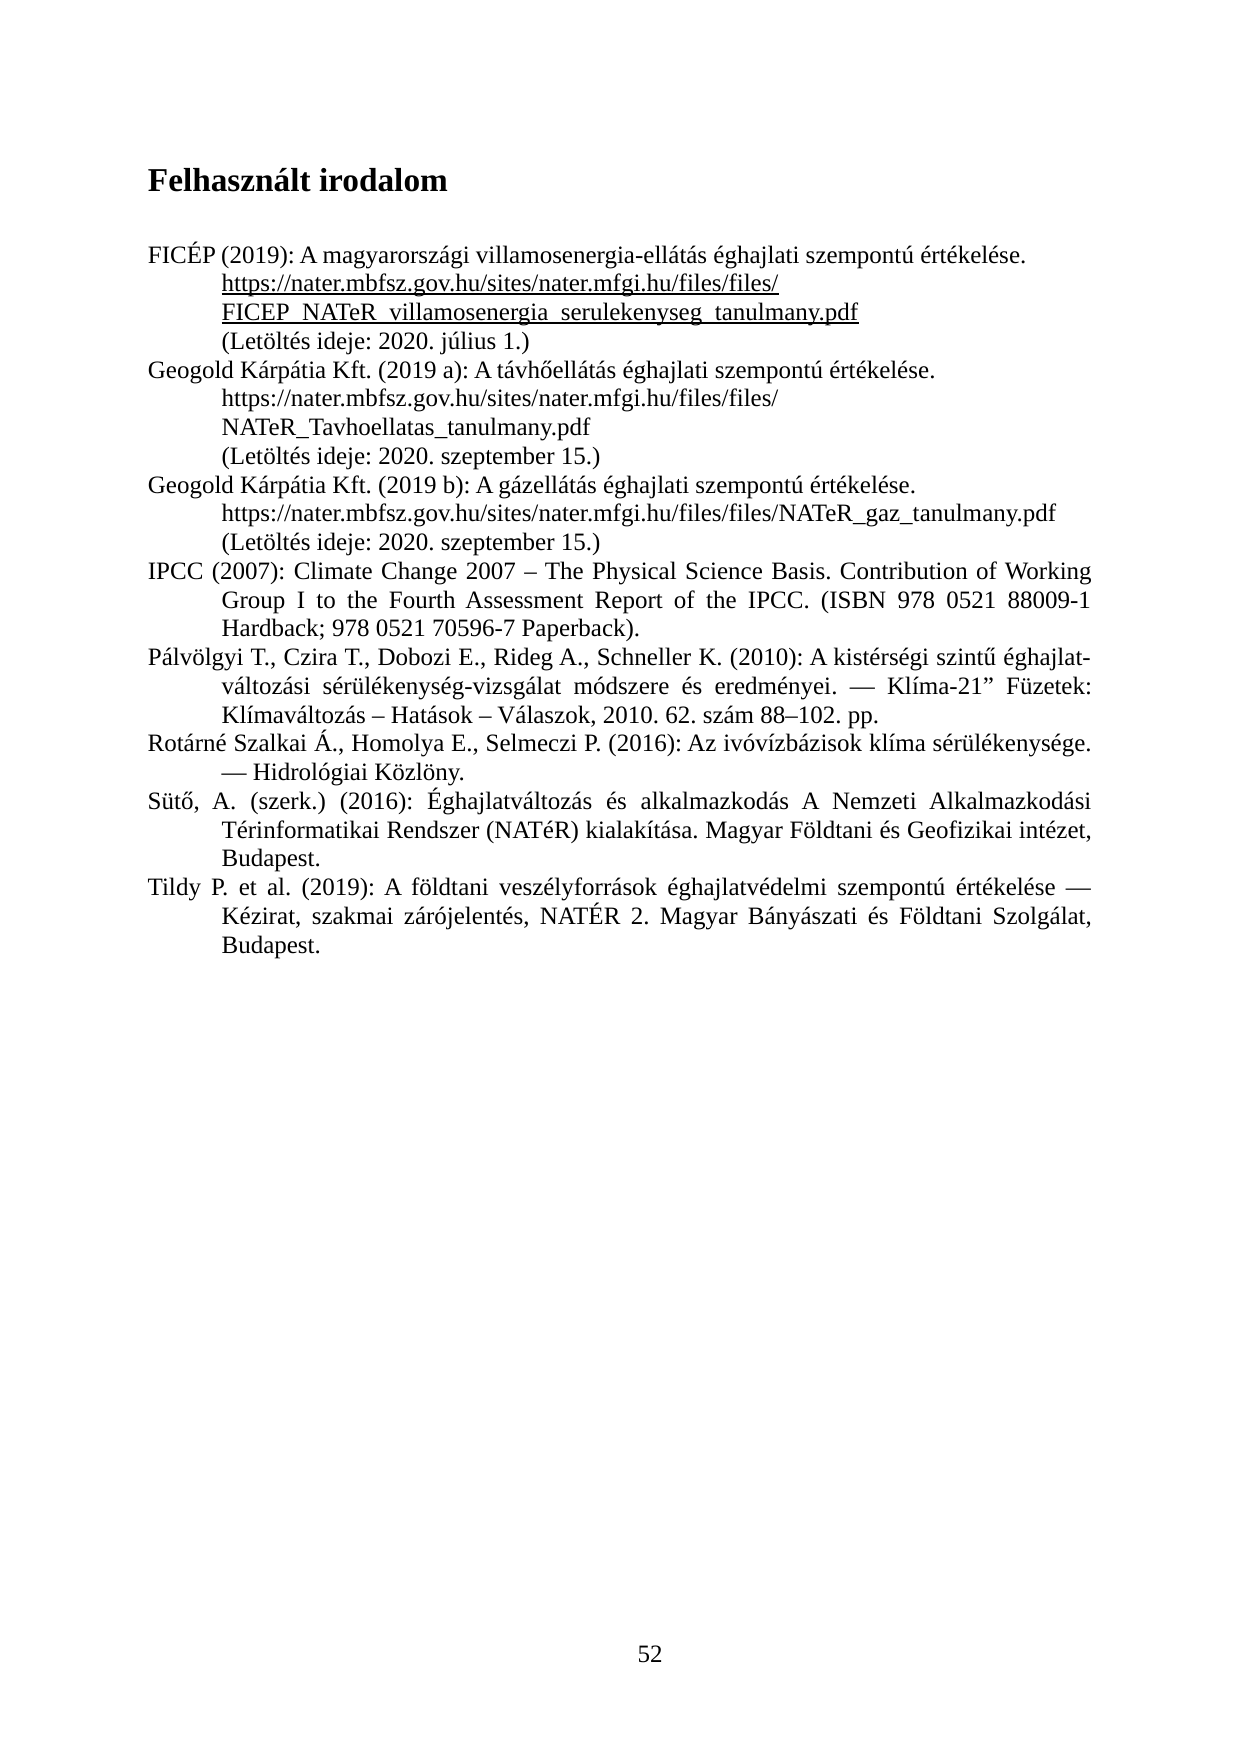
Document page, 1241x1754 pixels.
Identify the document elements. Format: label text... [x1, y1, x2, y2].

text (Letöltés ideje: 2020. szeptember 15.) [148, 527, 1093, 556]
text https://nater.mbfsz.gov.hu/sites/nater.mfgi.hu/files/files/NATeR_gaz_tanulmany.pdf [148, 498, 1093, 527]
text Tildy P. et al. (2019): A földtani veszélyforrások éghajlatvédelmi szempontú értékelése — Kézirat, szakmai zárójelentés, NATÉR 2. Magyar Bányászati és Földtani Szolgálat, Budapest. [147, 872, 1093, 958]
text (Letöltés ideje: 2020. július 1.) [148, 326, 1093, 355]
text Geogold Kárpátia Kft. (2019 a): A távhőellátás éghajlati szempontú értékelése. [148, 355, 1093, 383]
text IPCC (2007): Climate Change 2007 – The Physical Science Basis. Contribution of Working Group I to the Fourth Assessment Report of the IPCC. (ISBN 978 0521 88009-1 Hardback; 978 0521 70596-7 Paperback). [148, 556, 1093, 642]
text (Letöltés ideje: 2020. szeptember 15.) [221, 441, 1093, 470]
text Sütő, A. (szerk.) (2016): Éghajlatváltozás és alkalmazkodás A Nemzeti Alkalmazkodási Térinformatikai Rendszer (NATéR) kialakítása. Magyar Földtani és Geofizikai intézet, Budapest. [147, 786, 1093, 872]
text Geogold Kárpátia Kft. (2019 b): A gázellátás éghajlati szempontú értékelése. [148, 470, 1093, 498]
subtitle Felhasznált irodalom [148, 160, 1093, 198]
text Pálvölgyi T., Czira T., Dobozi E., Rideg A., Schneller K. (2010): A kistérségi szintű éghajlat-változási sérülékenység-vizsgálat módszere és eredményei. — Klíma-21” Füzetek: Klímaváltozás – Hatások – Válaszok, 2010. 62. szám 88–102. pp. [148, 642, 1093, 728]
text Rotárné Szalkai Á., Homolya E., Selmeczi P. (2016): Az ivóvízbázisok klíma sérülékenysége. — Hidrológiai Közlöny. [147, 728, 1093, 786]
text https://nater.mbfsz.gov.hu/sites/nater.mfgi.hu/files/files/NATeR_Tavhoellatas_tanulmany.pdf [221, 383, 1093, 441]
text FICÉP (2019): A magyarországi villamosenergia-ellátás éghajlati szempontú értékelése. [148, 240, 1093, 268]
text https://nater.mbfsz.gov.hu/sites/nater.mfgi.hu/files/files/FICEP_NATeR_villamosenergia_serulekenyseg_tanulmany.pdf [221, 268, 1093, 326]
